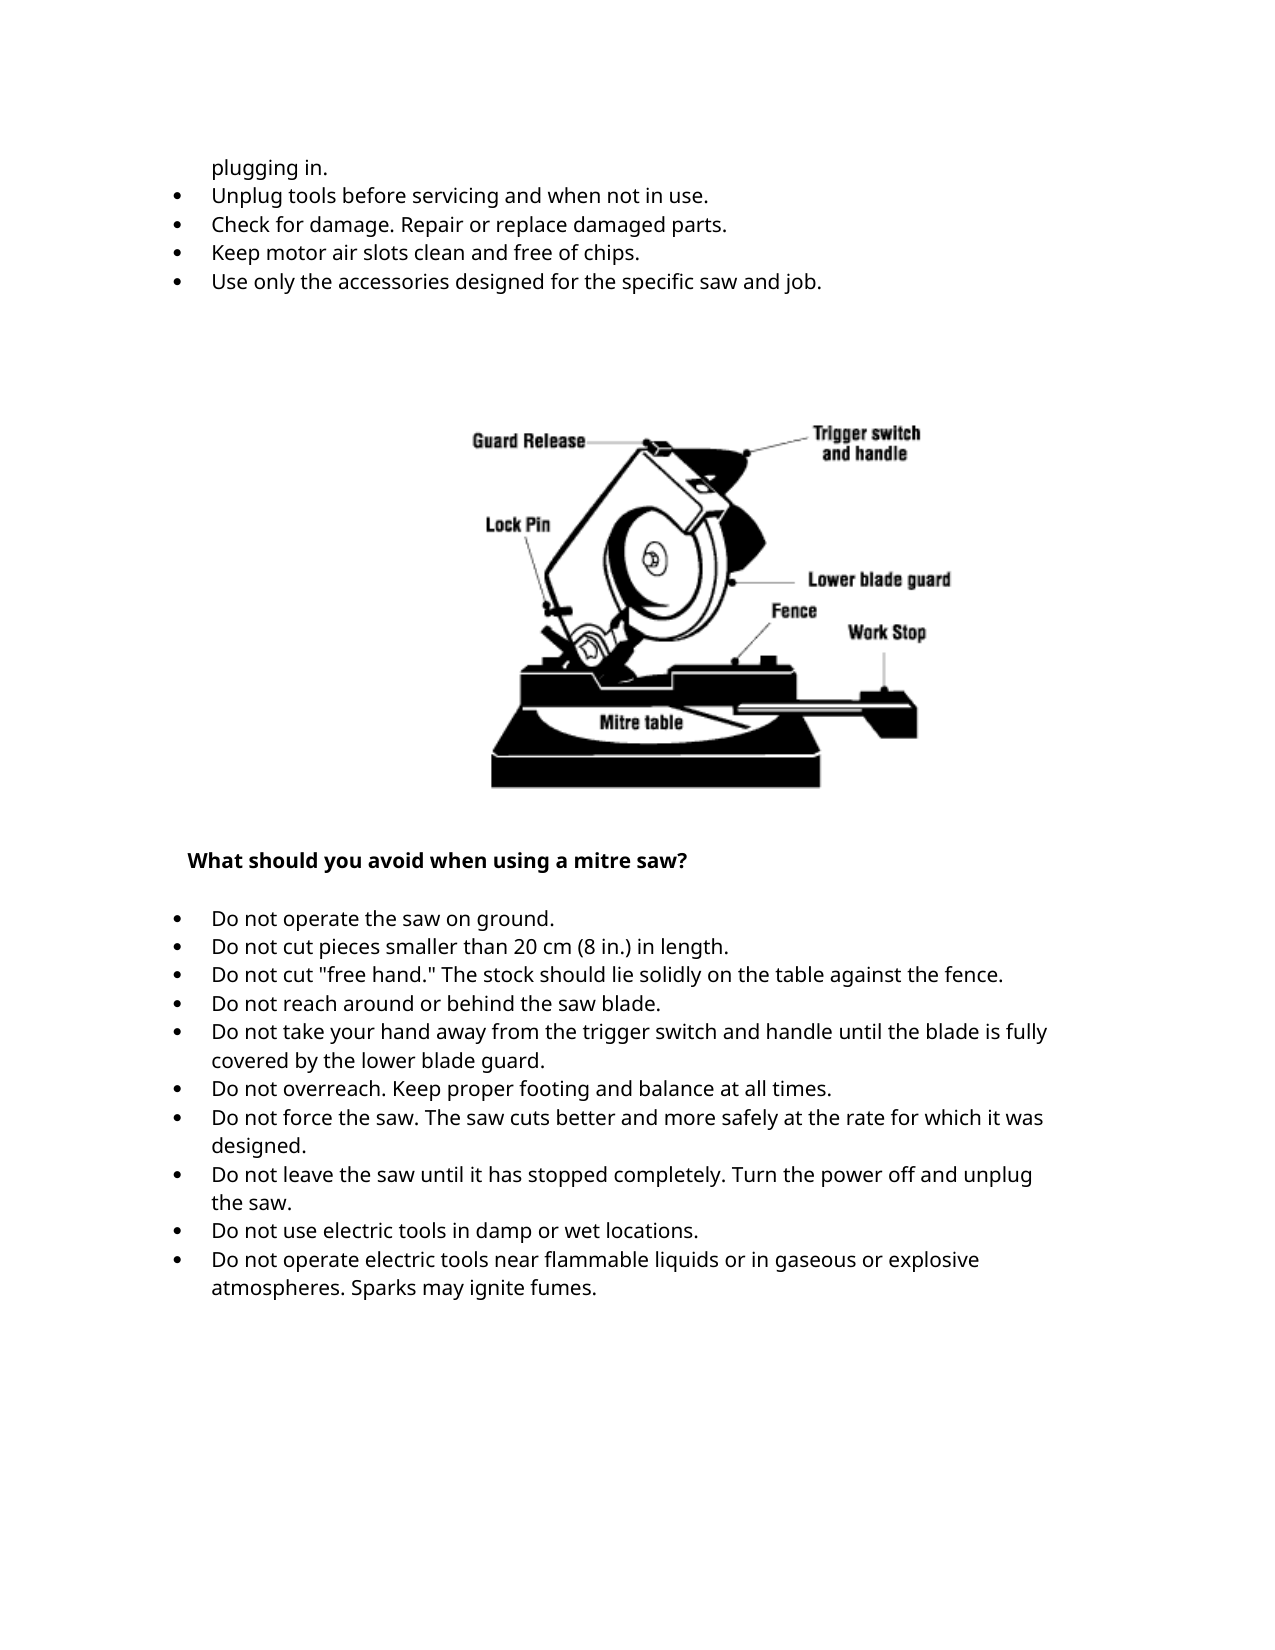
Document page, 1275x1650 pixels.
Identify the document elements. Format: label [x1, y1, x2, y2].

picture [246, 324, 1011, 789]
table_header [150, 150, 1072, 1334]
